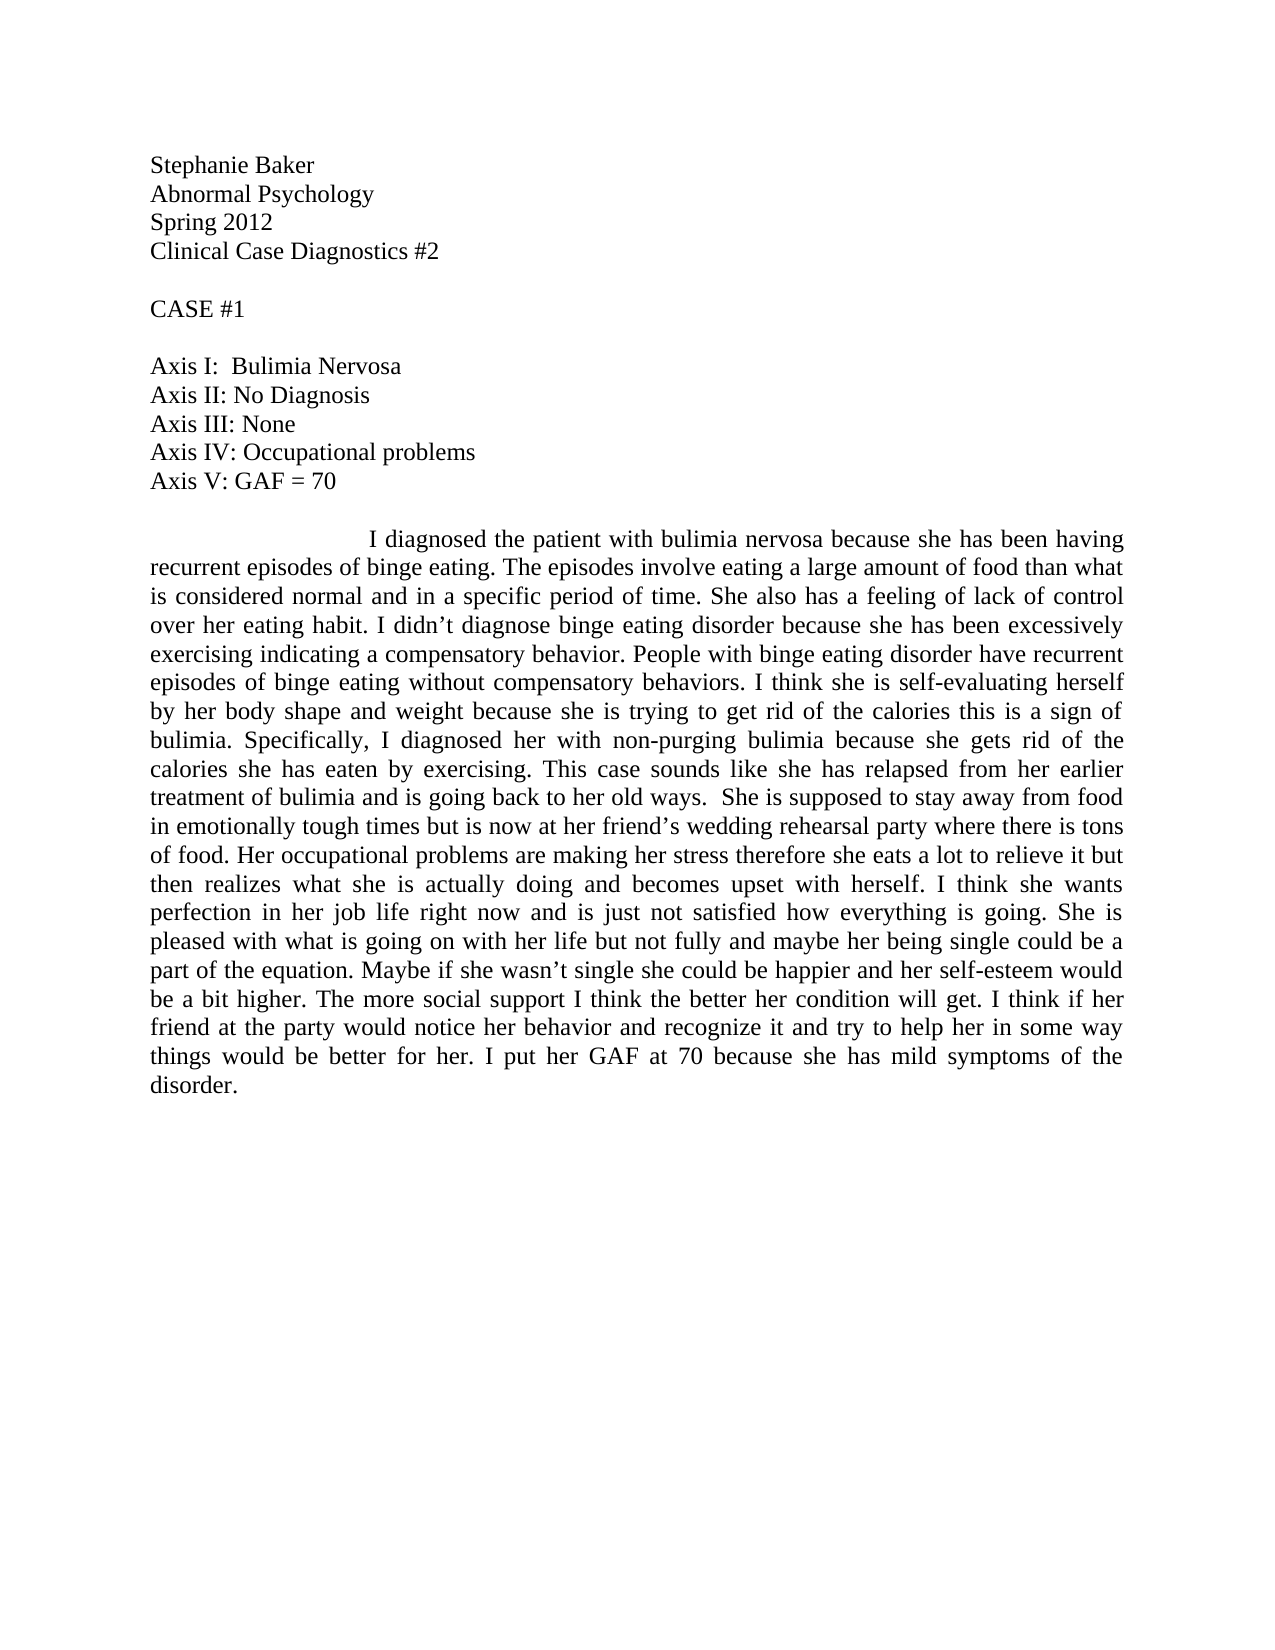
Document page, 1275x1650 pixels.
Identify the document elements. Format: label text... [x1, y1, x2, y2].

text Stephanie Baker [150, 150, 1125, 179]
text Clinical Case Diagnostics #2 [150, 236, 1125, 265]
text Axis IV: Occupational problems [150, 437, 1125, 466]
text Axis II: No Diagnosis [150, 380, 1125, 409]
text CASE #1 [150, 294, 1125, 322]
text Axis I: Bulimia Nervosa [150, 351, 1125, 380]
text Axis III: None [150, 409, 1125, 437]
text Abnormal Psychology [150, 179, 1125, 207]
text Spring 2012 [150, 207, 1125, 236]
text Axis V: GAF = 70 [150, 466, 1125, 495]
text I diagnosed the patient with bulimia nervosa because she has been having recurrent episodes of binge eating. The episodes involve eating a large amount of food than what is considered normal and in a specific period of time. She also has a feeling of lack of control over her eating habit. I didn’t diagnose binge eating disorder because she has been excessively exercising indicating a compensatory behavior. People with binge eating disorder have recurrent episodes of binge eating without compensatory behaviors. I think she is self-evaluating herself by her body shape and weight because she is trying to get rid of the calories this is a sign of bulimia. Specifically, I diagnosed her with non-purging bulimia because she gets rid of the calories she has eaten by exercising. This case sounds like she has relapsed from her earlier treatment of bulimia and is going back to her old ways. She is supposed to stay away from food in emotionally tough times but is now at her friend’s wedding rehearsal party where there is tons of food. Her occupational problems are making her stress therefore she eats a lot to relieve it but then realizes what she is actually doing and becomes upset with herself. I think she wants perfection in her job life right now and is just not satisfied how everything is going. She is pleased with what is going on with her life but not fully and maybe her being single could be a part of the equation. Maybe if she wasn’t single she could be happier and her self-esteem would be a bit higher. The more social support I think the better her condition will get. I think if her friend at the party would notice her behavior and recognize it and try to help her in some way things would be better for her. I put her GAF at 70 because she has mild symptoms of the disorder. [150, 524, 1125, 1099]
